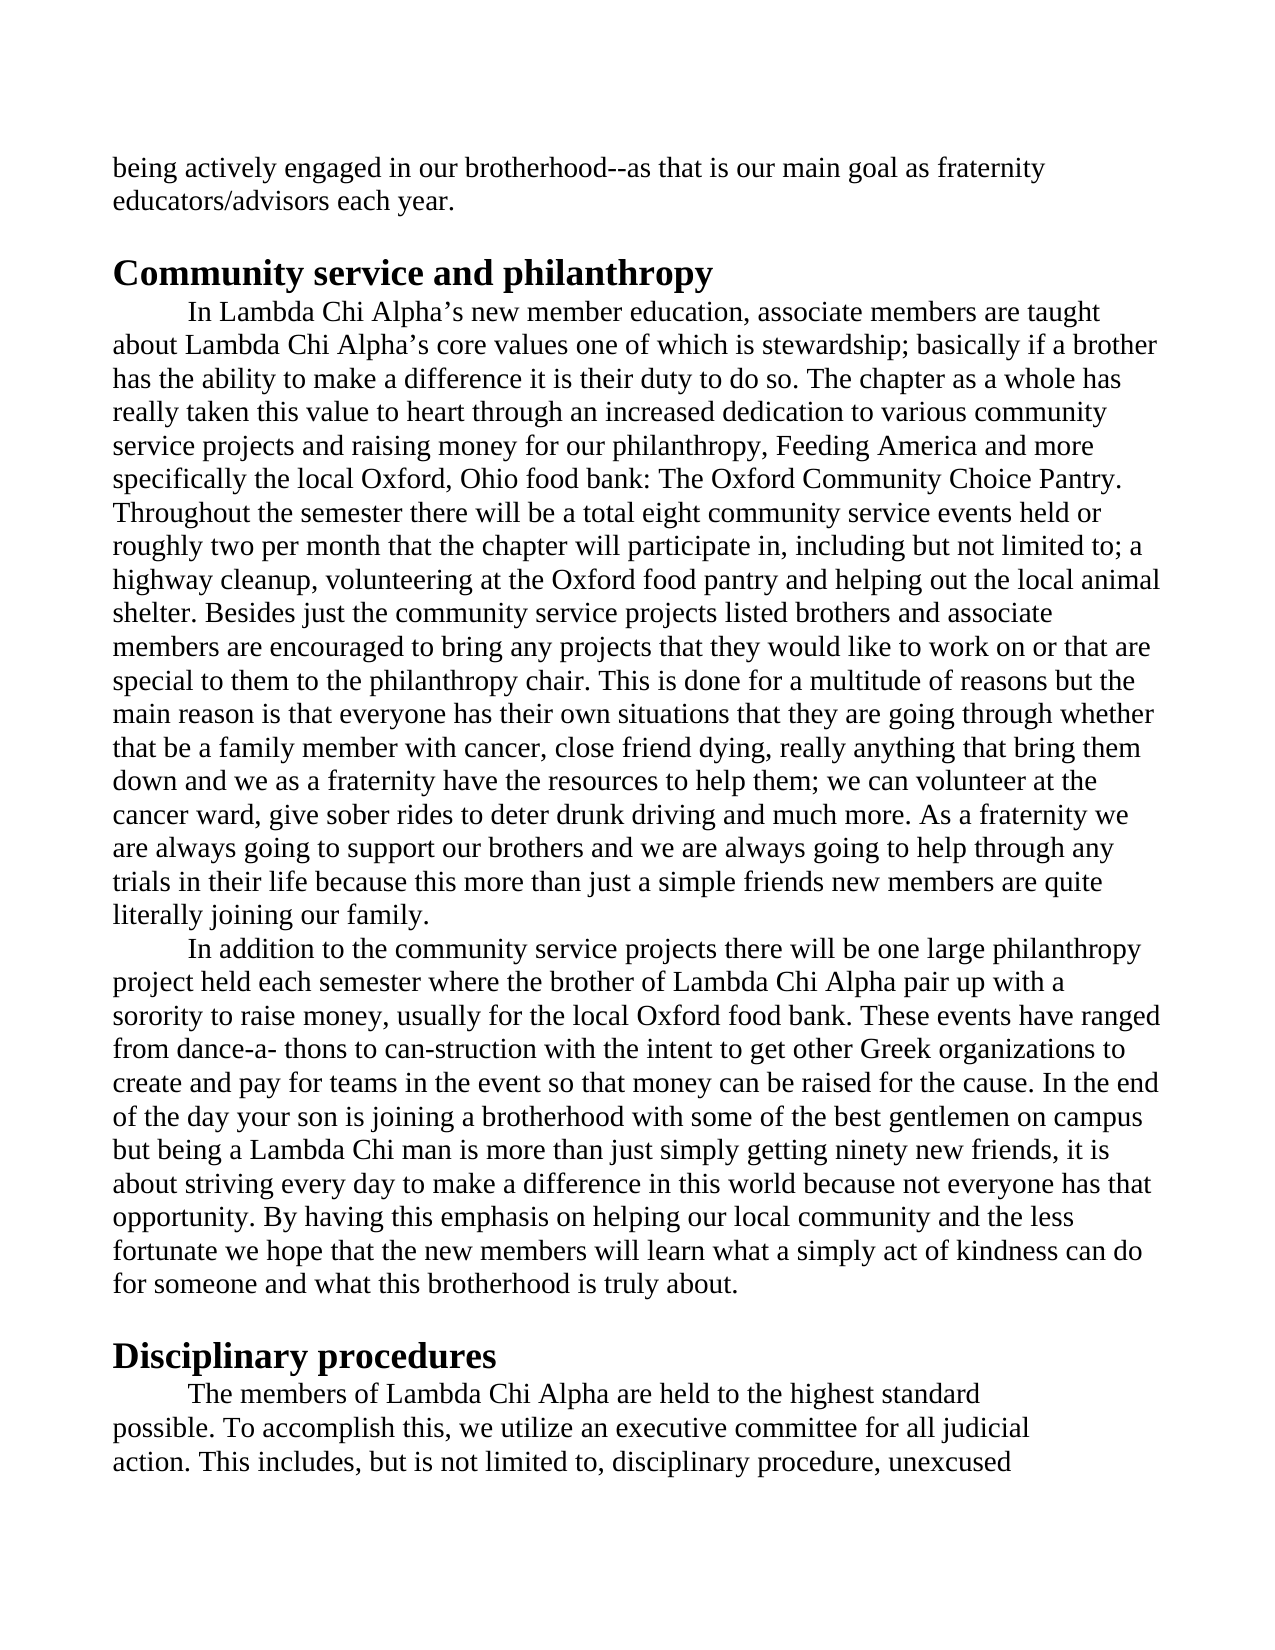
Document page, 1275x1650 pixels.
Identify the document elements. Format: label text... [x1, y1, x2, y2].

text In Lambda Chi Alpha’s new member education, associate members are taught about Lambda Chi Alpha’s core values one of which is stewardship; basically if a brother has the ability to make a difference it is their duty to do so. The chapter as a whole has really taken this value to heart through an increased dedication to various community service projects and raising money for our philanthropy, Feeding America and more specifically the local Oxford, Ohio food bank: The Oxford Community Choice Pantry. Throughout the semester there will be a total eight community service events held or roughly two per month that the chapter will participate in, including but not limited to; a highway cleanup, volunteering at the Oxford food pantry and helping out the local animal shelter. Besides just the community service projects listed brothers and associate members are encouraged to bring any projects that they would like to work on or that are special to them to the philanthropy chair. This is done for a multitude of reasons but the main reason is that everyone has their own situations that they are going through whether that be a family member with cancer, close friend dying, really anything that bring them down and we as a fraternity have the resources to help them; we can volunteer at the cancer ward, give sober rides to deter drunk driving and much more. As a fraternity we are always going to support our brothers and we are always going to help through any trials in their life because this more than just a simple friends new members are quite literally joining our family. [112, 294, 1162, 931]
text Disciplinary procedures [112, 1333, 1162, 1377]
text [112, 1377, 1087, 1477]
text In addition to the community service projects there will be one large philanthropy project held each semester where the brother of Lambda Chi Alpha pair up with a sorority to raise money, usually for the local Oxford food bank. These events have ranged from dance-a- thons to can-struction with the intent to get other Greek organizations to create and pay for teams in the event so that money can be raised for the cause. In the end of the day your son is joining a brotherhood with some of the best gentlemen on campus but being a Lambda Chi man is more than just simply getting ninety new friends, it is about striving every day to make a difference in this world because not everyone has that opportunity. By having this emphasis on helping our local community and the less fortunate we hope that the new members will learn what a simply act of kindness can do for someone and what this brotherhood is truly about. [112, 931, 1162, 1300]
text Community service and philanthropy [112, 251, 1162, 294]
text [112, 150, 1087, 217]
